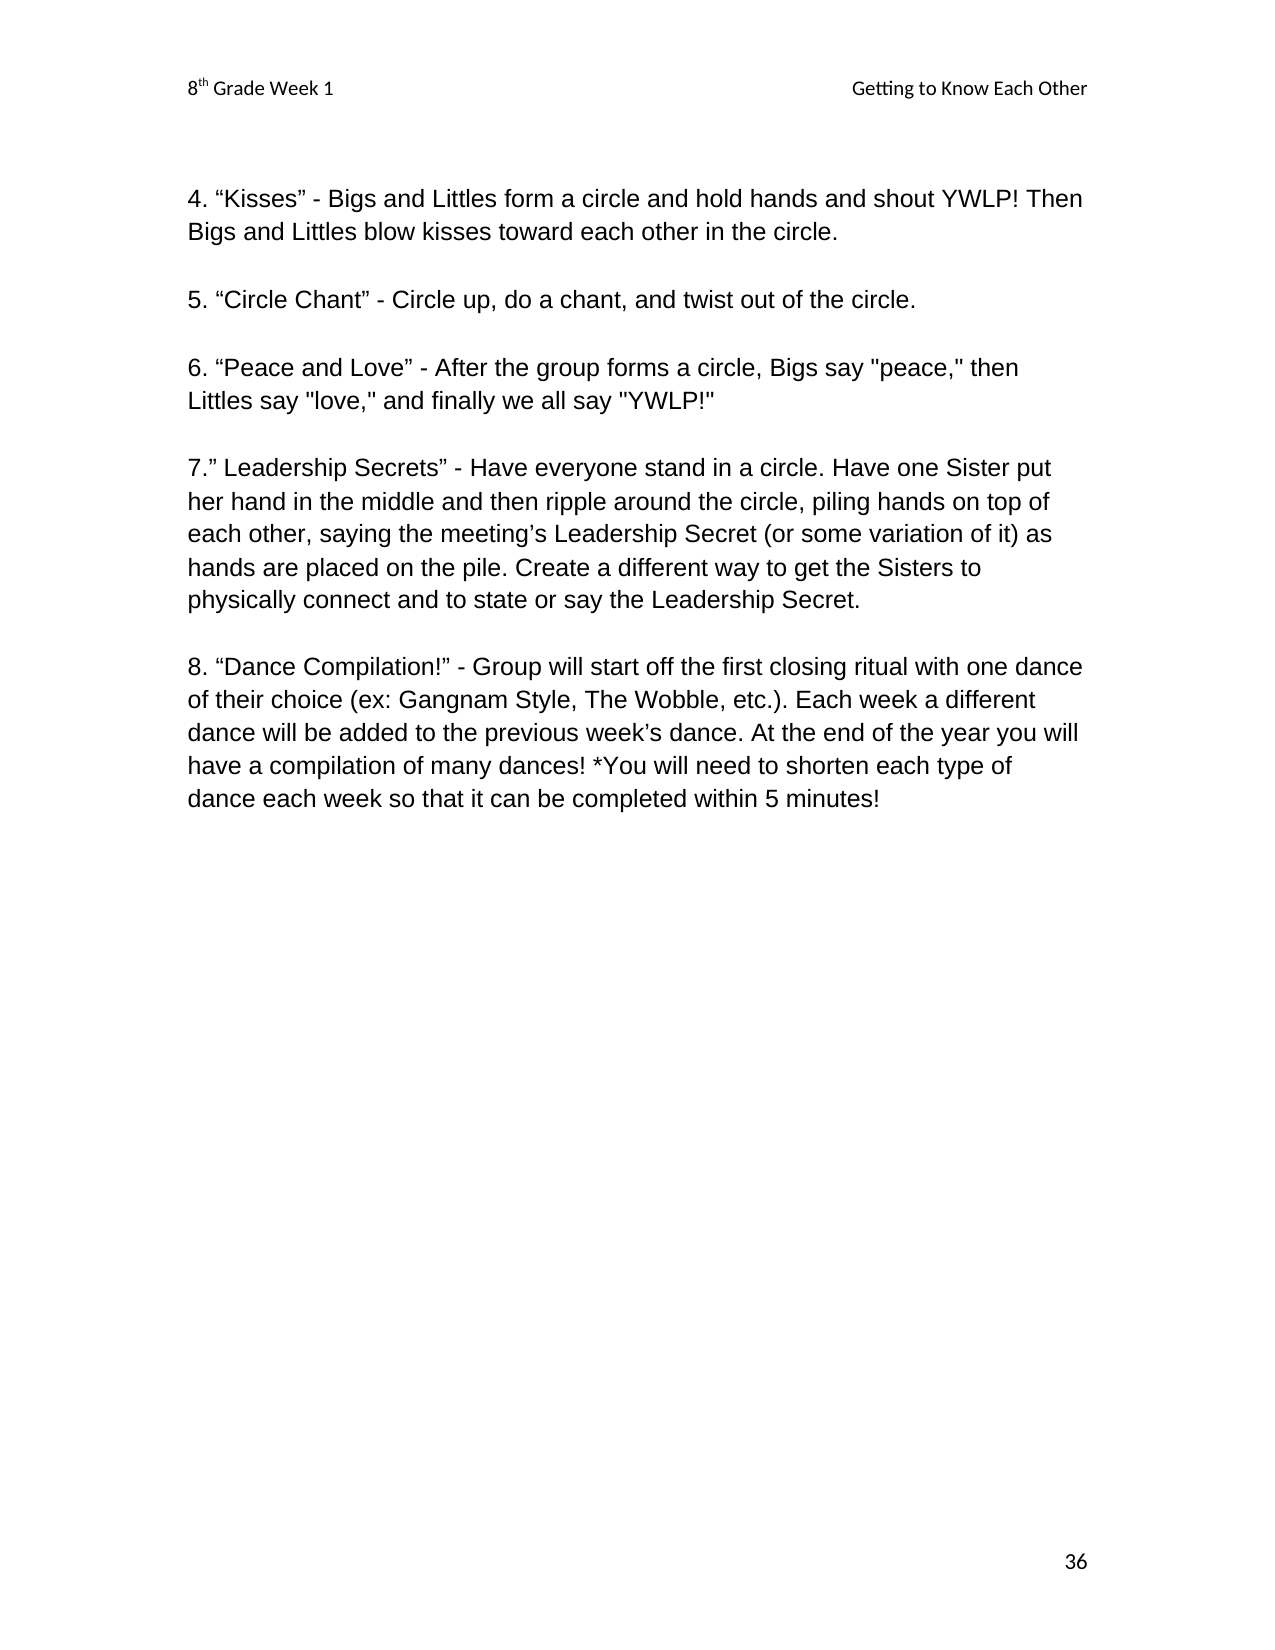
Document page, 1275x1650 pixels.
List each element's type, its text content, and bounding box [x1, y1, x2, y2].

text 5. “Circle Chant” - Circle up, do a chant, and twist out of the circle. [187, 285, 1087, 314]
text 4. “Kisses” - Bigs and Littles form a circle and hold hands and shout YWLP! Then Bigs and Littles blow kisses toward each other in the circle. [187, 184, 1087, 246]
text 8. “Dance Compilation!” - Group will start off the first closing ritual with one dance of their choice (ex: Gangnam Style, The Wobble, etc.). Each week a different dance will be added to the previous week’s dance. At the end of the year you will have a compilation of many dances! *You will need to shorten each type of dance each week so that it can be completed within 5 minutes! [187, 618, 1087, 812]
text 6. “Peace and Love” - After the group forms a circle, Bigs say "peace," then Littles say "love," and finally we all say "YWLP!" [187, 353, 1087, 415]
text 7.” Leadership Secrets” - Have everyone stand in a circle. Have one Sister put her hand in the middle and then ripple around the circle, piling hands on top of each other, saying the meeting’s Leadership Secret (or some variation of it) as hands are placed on the pile. Create a different way to get the Sisters to physically connect and to state or say the Leadership Secret. [187, 453, 1087, 614]
